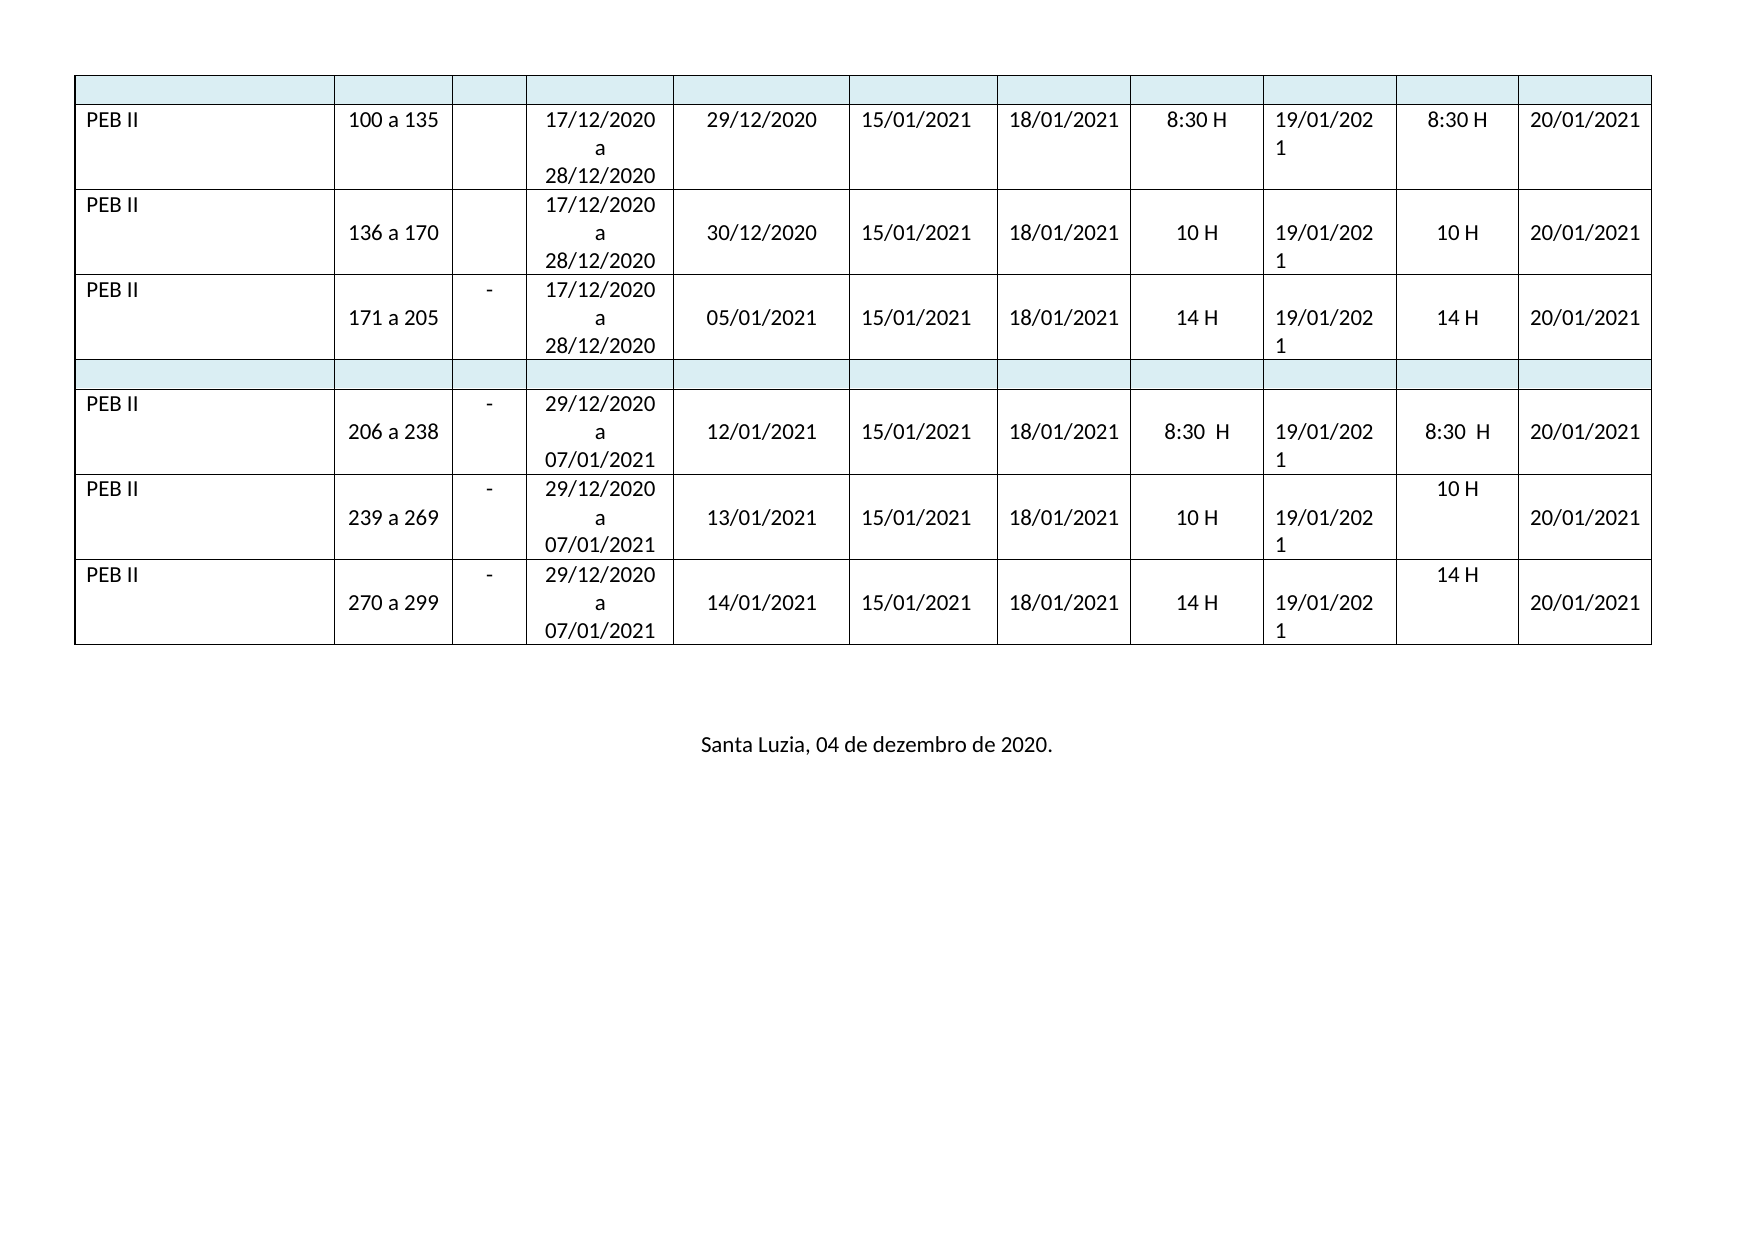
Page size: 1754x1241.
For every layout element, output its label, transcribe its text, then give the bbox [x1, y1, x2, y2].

table_cell 15/01/2021 [850, 275, 997, 359]
table_cell 19/01/2021 [1264, 390, 1396, 473]
table_cell PEB II [76, 475, 334, 559]
table_cell - [453, 275, 526, 359]
table_cell [453, 105, 526, 189]
table_cell [335, 360, 452, 388]
table_cell 17/12/2020 a 28/12/2020 [527, 190, 673, 274]
table_cell 239 a 269 [335, 475, 452, 559]
table_cell 10 H [1397, 475, 1518, 559]
table_cell 14 H [1131, 560, 1263, 644]
table_cell 14 H [1397, 560, 1518, 644]
table_cell [1397, 360, 1518, 388]
table_cell 18/01/2021 [998, 105, 1130, 189]
table_cell 8:30 H [1397, 390, 1518, 473]
table_cell [527, 360, 673, 388]
table_cell 19/01/2021 [1264, 190, 1396, 274]
table_cell [850, 76, 997, 104]
table_cell [453, 360, 526, 388]
table_cell PEB II [76, 105, 334, 189]
table_cell 29/12/2020 a 07/01/2021 [527, 390, 673, 473]
table_cell 19/01/2021 [1264, 275, 1396, 359]
table_cell 30/12/2020 [674, 190, 849, 274]
table_cell 17/12/2020 a 28/12/2020 [527, 105, 673, 189]
table_cell 18/01/2021 [998, 475, 1130, 559]
table_cell 17/12/2020 a 28/12/2020 [527, 275, 673, 359]
table_cell [335, 76, 452, 104]
table_cell 10 H [1131, 190, 1263, 274]
table_cell 8:30 H [1131, 105, 1263, 189]
table_cell 15/01/2021 [850, 105, 997, 189]
table_cell 14 H [1397, 275, 1518, 359]
table_cell 19/01/2021 [1264, 560, 1396, 644]
table_cell [1264, 76, 1396, 104]
table_cell 15/01/2021 [850, 560, 997, 644]
text Santa Luzia, 04 de dezembro de 2020. [75, 730, 1679, 758]
table_cell [1519, 360, 1651, 388]
table_cell 20/01/2021 [1519, 390, 1651, 473]
table_cell [527, 76, 673, 104]
table_cell 18/01/2021 [998, 275, 1130, 359]
table_cell 20/01/2021 [1519, 190, 1651, 274]
table_cell [1131, 76, 1263, 104]
table_cell 15/01/2021 [850, 475, 997, 559]
table_cell - [453, 475, 526, 559]
table_cell 20/01/2021 [1519, 275, 1651, 359]
table_cell 15/01/2021 [850, 390, 997, 473]
table_cell [850, 360, 997, 388]
table_cell 13/01/2021 [674, 475, 849, 559]
table_cell [453, 76, 526, 104]
table_cell 206 a 238 [335, 390, 452, 473]
table_cell 18/01/2021 [998, 390, 1130, 473]
table_cell 12/01/2021 [674, 390, 849, 473]
table_cell PEB II [76, 560, 334, 644]
table_cell 8:30 H [1131, 390, 1263, 473]
table_cell [1397, 76, 1518, 104]
table_cell - [453, 390, 526, 473]
table_cell 136 a 170 [335, 190, 452, 274]
table_cell [998, 360, 1130, 388]
table_cell 29/12/2020 a 07/01/2021 [527, 560, 673, 644]
table_cell 20/01/2021 [1519, 475, 1651, 559]
table_cell [453, 190, 526, 274]
table_cell 10 H [1397, 190, 1518, 274]
table_cell 20/01/2021 [1519, 560, 1651, 644]
table_cell 19/01/2021 [1264, 475, 1396, 559]
table_cell - [453, 560, 526, 644]
table_cell [76, 360, 334, 388]
table_cell [1264, 360, 1396, 388]
table_cell [674, 360, 849, 388]
table_cell [674, 76, 849, 104]
table_cell [998, 76, 1130, 104]
table_cell 19/01/2021 [1264, 105, 1396, 189]
table_cell 20/01/2021 [1519, 105, 1651, 189]
table_cell PEB II [76, 190, 334, 274]
table_cell [76, 76, 334, 104]
table_cell 8:30 H [1397, 105, 1518, 189]
table_cell 14 H [1131, 275, 1263, 359]
table_cell 270 a 299 [335, 560, 452, 644]
table_cell 18/01/2021 [998, 560, 1130, 644]
table_cell 15/01/2021 [850, 190, 997, 274]
table_cell 29/12/2020 a 07/01/2021 [527, 475, 673, 559]
table_cell PEB II [76, 275, 334, 359]
table_cell 29/12/2020 [674, 105, 849, 189]
table_cell 14/01/2021 [674, 560, 849, 644]
table_cell 05/01/2021 [674, 275, 849, 359]
table_cell 100 a 135 [335, 105, 452, 189]
table_cell 18/01/2021 [998, 190, 1130, 274]
table_cell PEB II [76, 390, 334, 473]
table_cell [1519, 76, 1651, 104]
table_cell [1131, 360, 1263, 388]
table_cell 10 H [1131, 475, 1263, 559]
table_cell 171 a 205 [335, 275, 452, 359]
